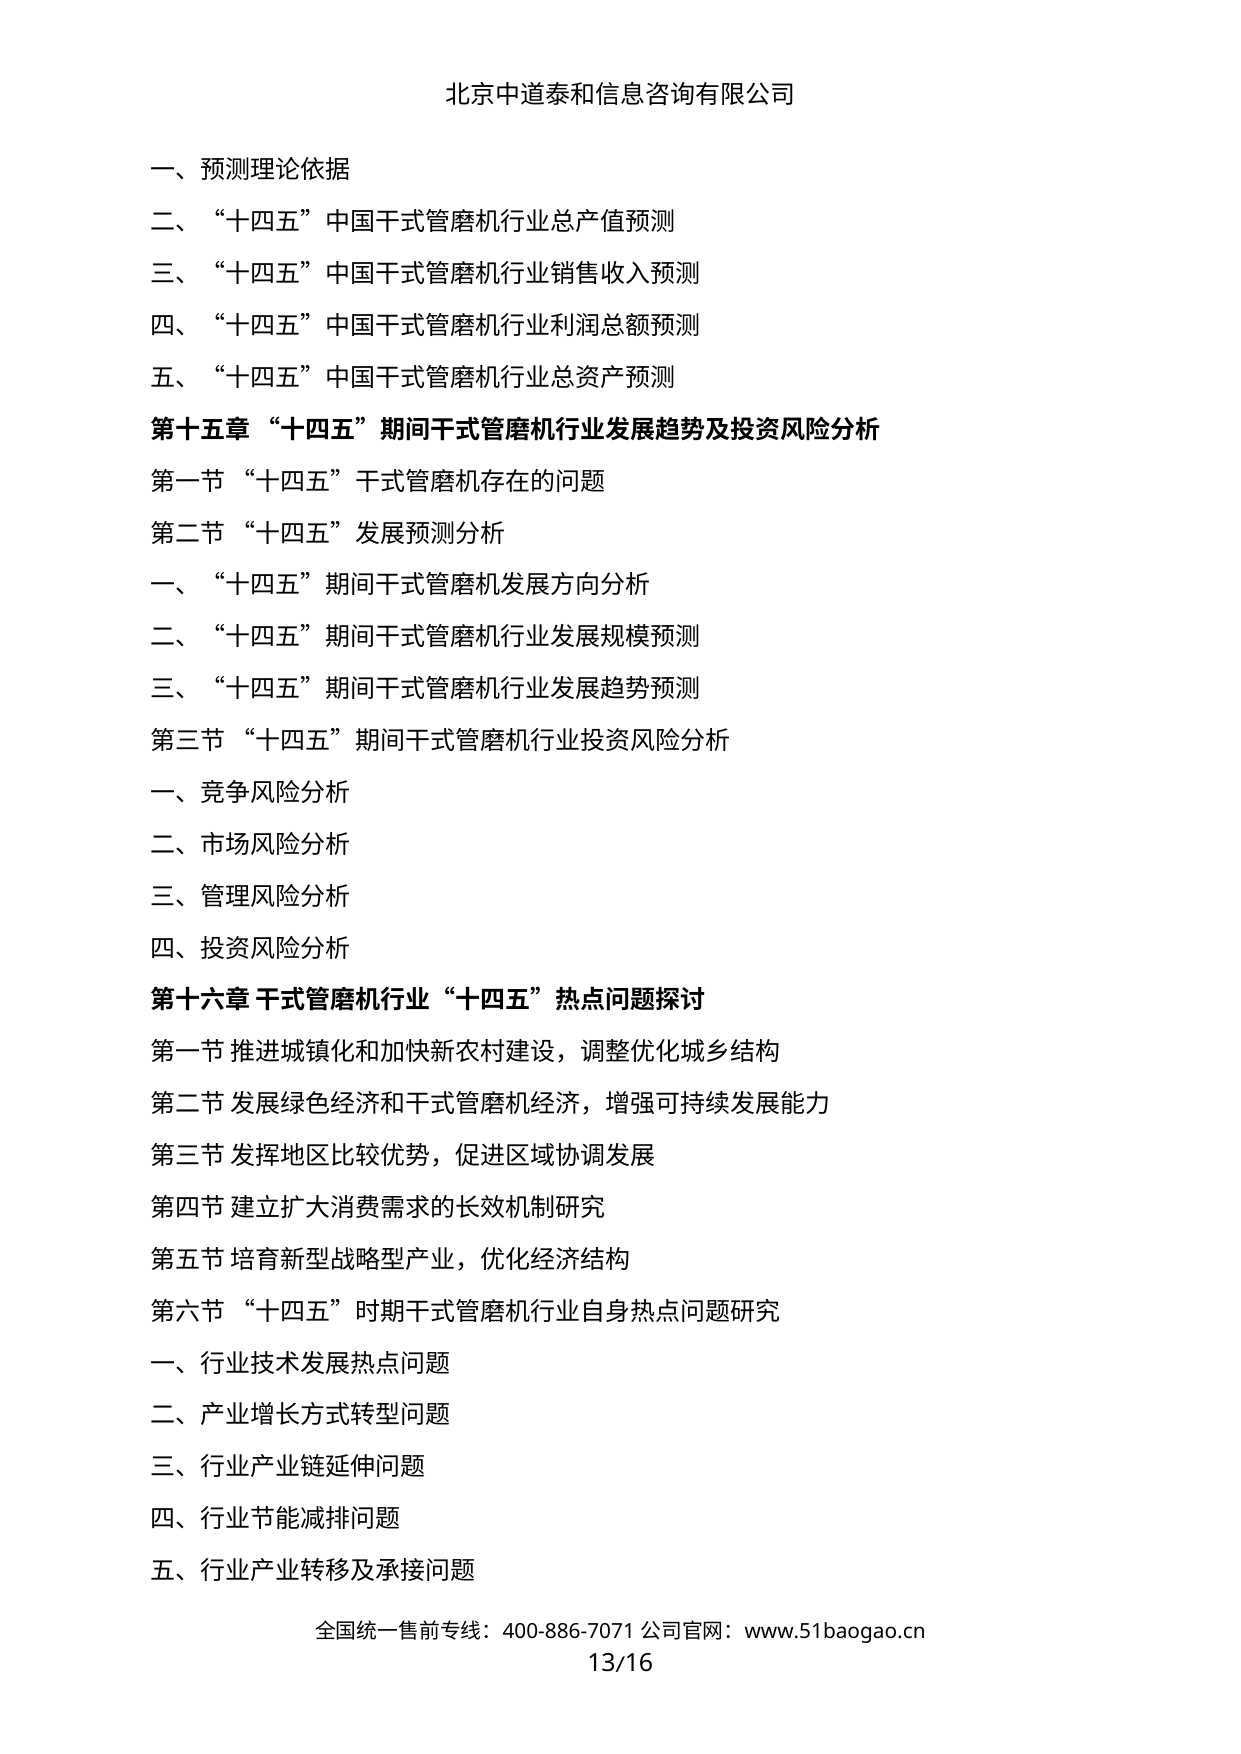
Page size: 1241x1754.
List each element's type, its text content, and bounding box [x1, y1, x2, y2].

text 三、“十四五”期间干式管磨机行业发展趋势预测 [150, 669, 1090, 705]
text 四、“十四五”中国干式管磨机行业利润总额预测 [150, 306, 1090, 342]
text 二、“十四五”期间干式管磨机行业发展规模预测 [150, 617, 1090, 653]
text 第二节 “十四五”发展预测分析 [150, 513, 1090, 549]
text 第四节 建立扩大消费需求的长效机制研究 [150, 1187, 1090, 1224]
text 第五节 培育新型战略型产业，优化经济结构 [150, 1239, 1090, 1276]
text 第三节 发挥地区比较优势，促进区域协调发展 [150, 1136, 1090, 1172]
text 一、“十四五”期间干式管磨机发展方向分析 [150, 565, 1090, 601]
text 二、产业增长方式转型问题 [150, 1395, 1090, 1431]
text 一、预测理论依据 [150, 150, 1090, 186]
text 第一节 “十四五”干式管磨机存在的问题 [150, 461, 1090, 497]
text 五、“十四五”中国干式管磨机行业总资产预测 [150, 357, 1090, 394]
text 一、竞争风险分析 [150, 772, 1090, 809]
text 第六节 “十四五”时期干式管磨机行业自身热点问题研究 [150, 1291, 1090, 1327]
text 第二节 发展绿色经济和干式管磨机经济，增强可持续发展能力 [150, 1084, 1090, 1120]
text 三、“十四五”中国干式管磨机行业销售收入预测 [150, 254, 1090, 290]
text 一、行业技术发展热点问题 [150, 1343, 1090, 1379]
text 五、行业产业转移及承接问题 [150, 1551, 1090, 1587]
text 四、行业节能减排问题 [150, 1499, 1090, 1535]
text 三、行业产业链延伸问题 [150, 1447, 1090, 1483]
text 第一节 推进城镇化和加快新农村建设，调整优化城乡结构 [150, 1032, 1090, 1068]
text 三、管理风险分析 [150, 876, 1090, 912]
text 第十六章 干式管磨机行业“十四五”热点问题探讨 [150, 980, 1090, 1016]
text 第三节 “十四五”期间干式管磨机行业投资风险分析 [150, 721, 1090, 757]
text 二、“十四五”中国干式管磨机行业总产值预测 [150, 202, 1090, 238]
text 四、投资风险分析 [150, 928, 1090, 964]
text 二、市场风险分析 [150, 824, 1090, 861]
text 第十五章 “十四五”期间干式管磨机行业发展趋势及投资风险分析 [150, 409, 1090, 446]
